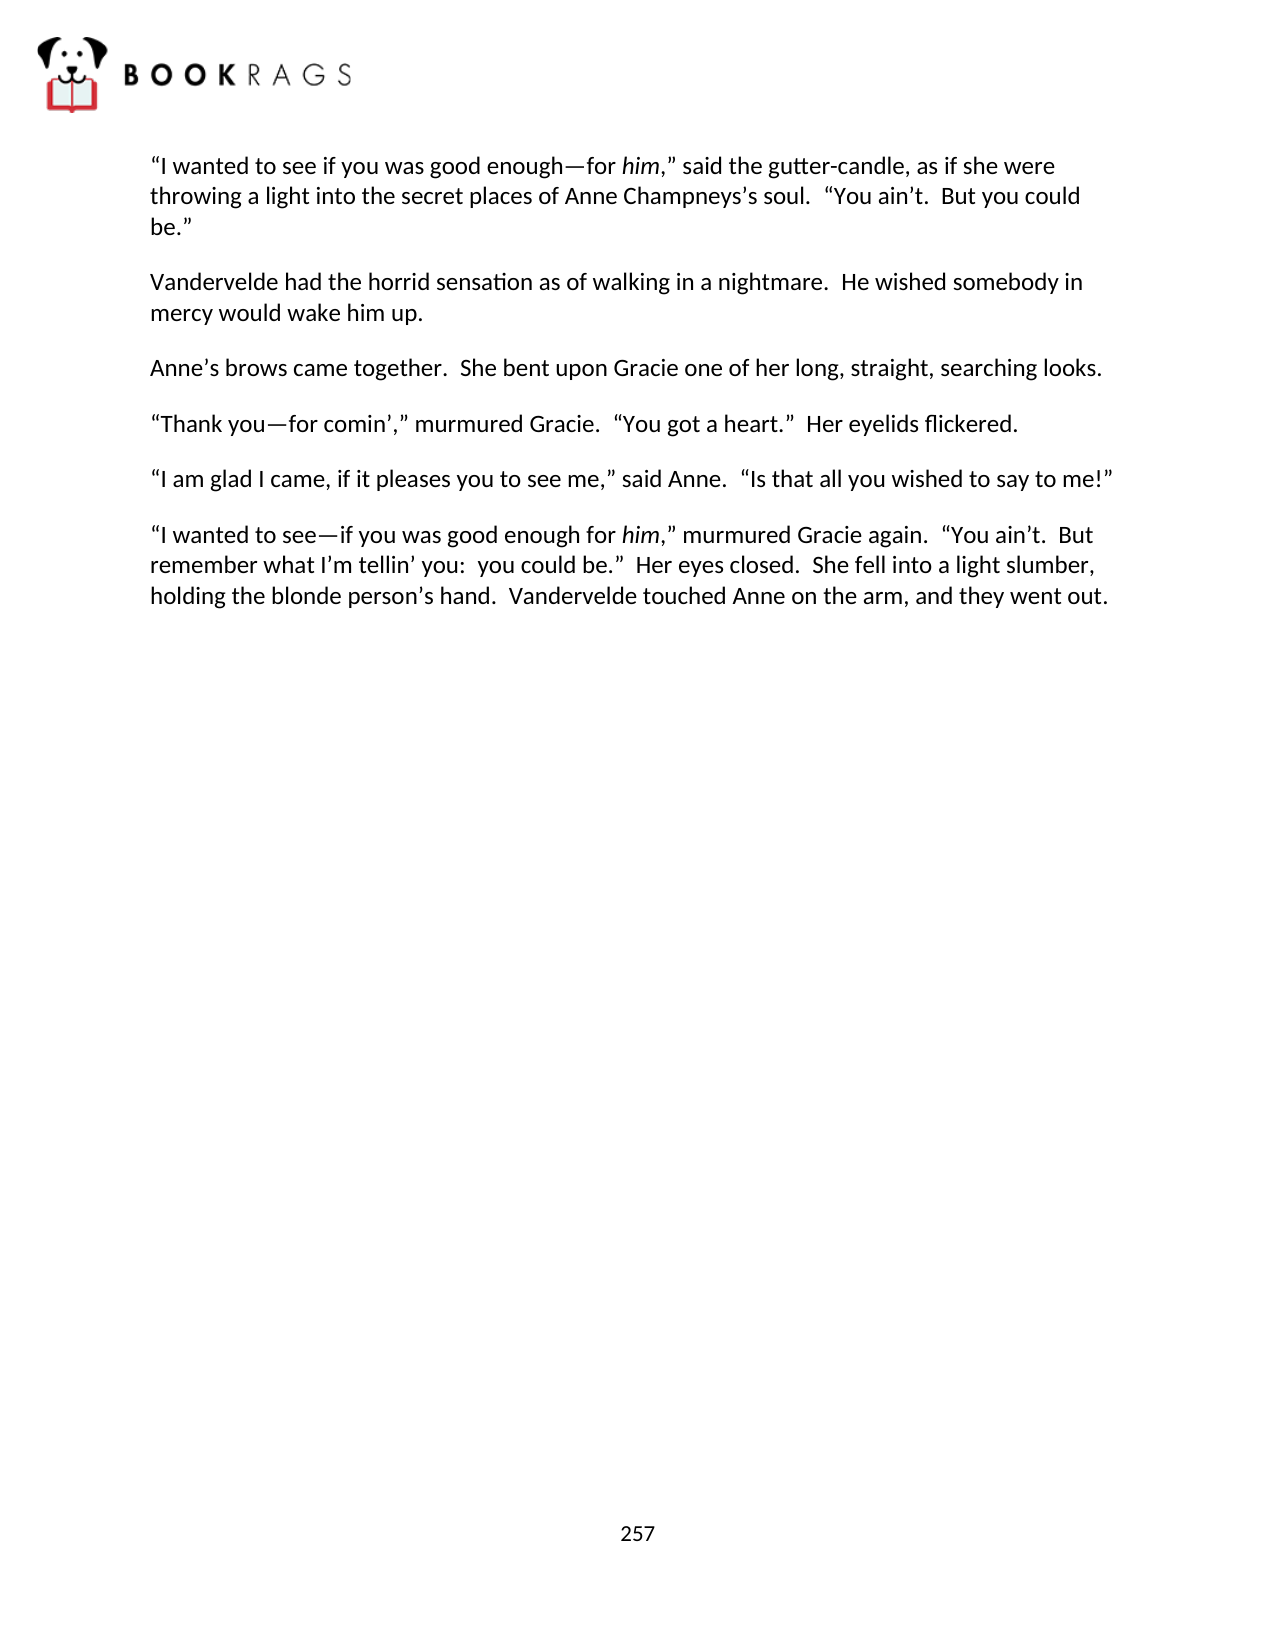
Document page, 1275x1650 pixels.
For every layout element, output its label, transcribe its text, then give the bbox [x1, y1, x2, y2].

picture [37, 37, 351, 113]
text Vandervelde had the horrid sensation as of walking in a nightmare. He wished somebody in mercy would wake him up. [150, 267, 1125, 328]
text “I wanted to see if you was good enough—­for him,” said the gutter-candle, as if she were throwing a light into the secret places of Anne Champneys’s soul. “You ain’t. But you could be.” [150, 150, 1125, 242]
text Anne’s brows came together. She bent upon Gracie one of her long, straight, searching looks. [150, 353, 1125, 383]
text “Thank you—­for comin’,” murmured Gracie. “You got a heart.” Her eyelids flickered. [150, 408, 1125, 439]
text “I wanted to see—­if you was good enough for him,” murmured Gracie again. “You ain’t. But remember what I’m tellin’ you: you could be.” Her eyes closed. She fell into a light slumber, holding the blonde person’s hand. Vandervelde touched Anne on the arm, and they went out. [150, 519, 1125, 611]
text “I am glad I came, if it pleases you to see me,” said Anne. “Is that all you wished to say to me!” [150, 464, 1125, 494]
